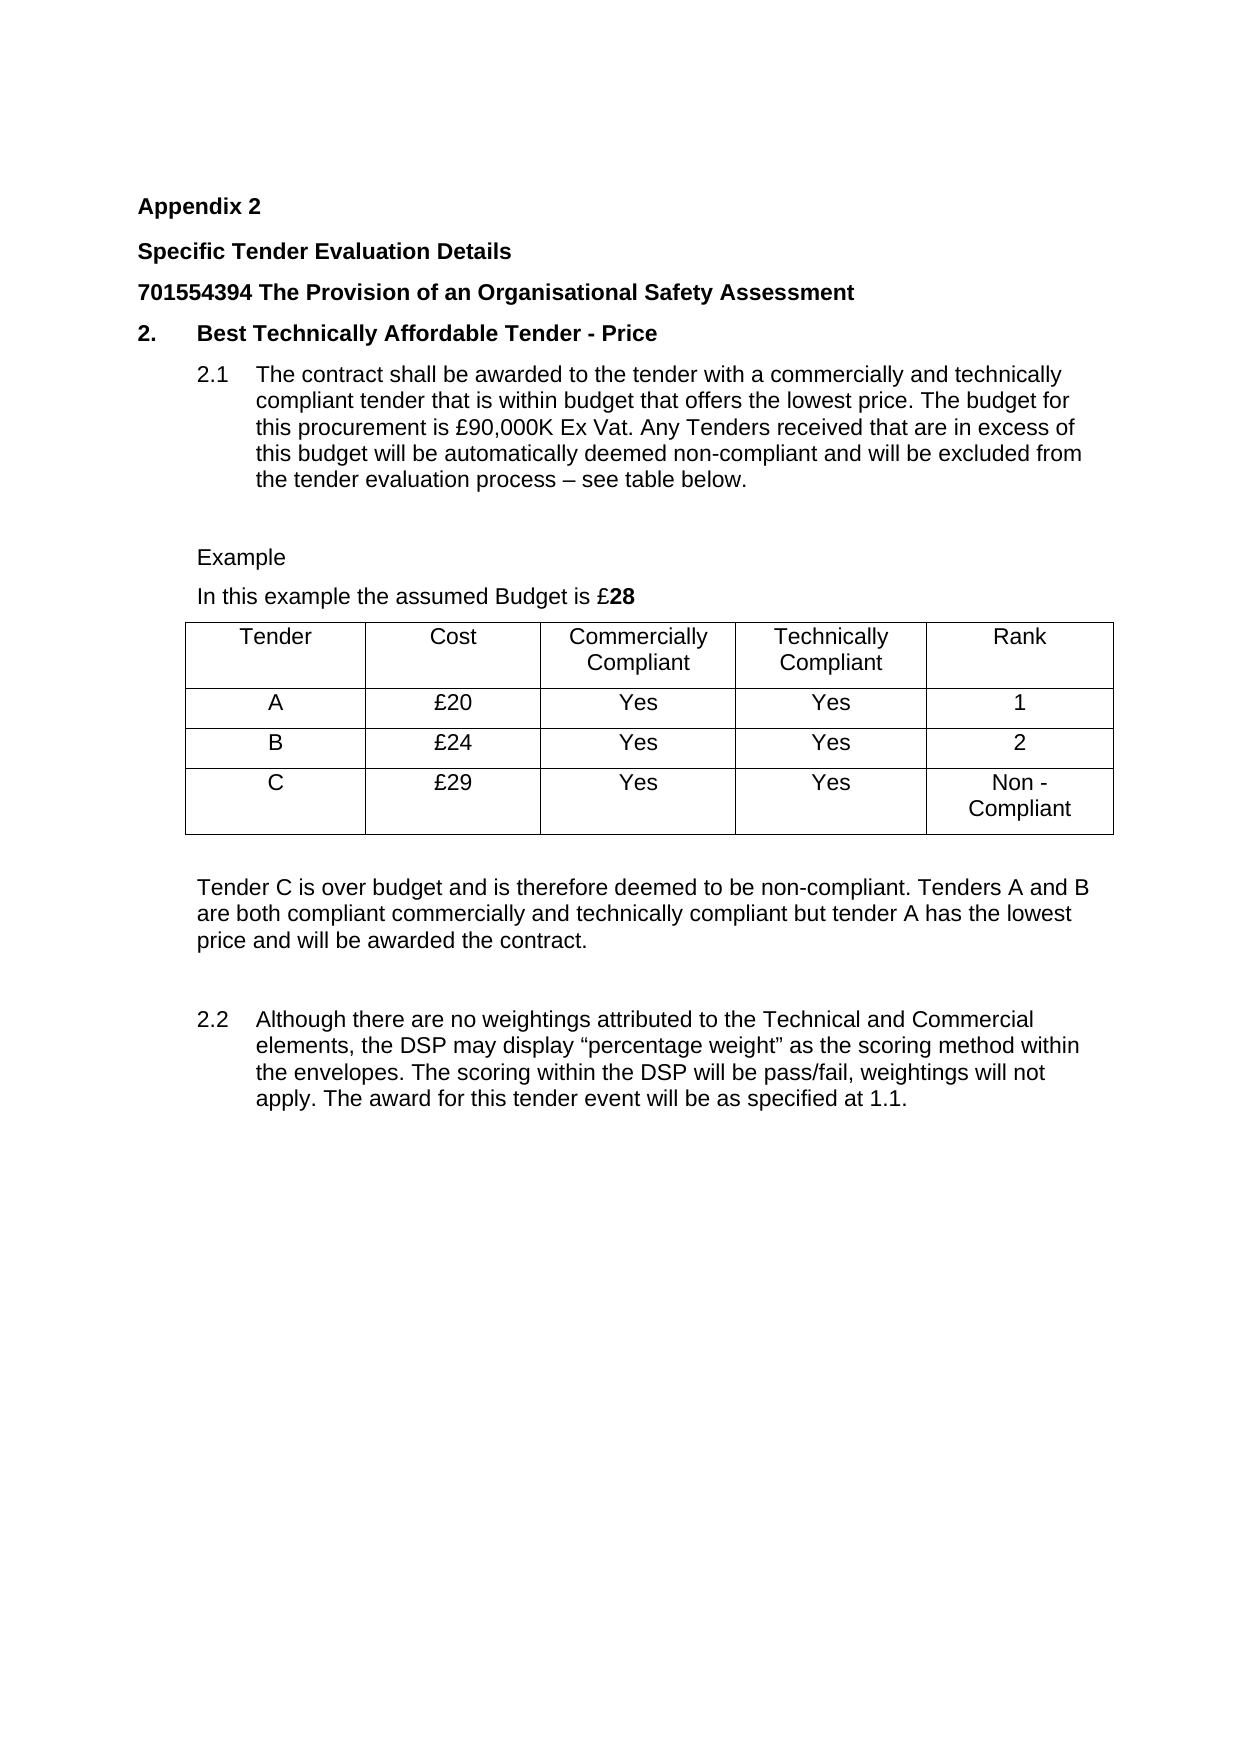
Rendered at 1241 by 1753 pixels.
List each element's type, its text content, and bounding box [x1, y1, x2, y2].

table_cell B [186, 729, 365, 768]
table_cell 2 [927, 729, 1113, 768]
text In this example the assumed Budget is £28 [197, 583, 1103, 609]
table_cell Yes [736, 689, 926, 728]
table_header Cost [366, 623, 540, 688]
table_cell Yes [541, 689, 735, 728]
table_header Technically Compliant [736, 623, 926, 688]
text Specific Tender Evaluation Details [137, 238, 1103, 264]
table_cell C [186, 769, 365, 834]
list Best Technically Affordable Tender - Price [137, 320, 1103, 346]
text Tender C is over budget and is therefore deemed to be non-compliant. Tenders A and B are both compliant commercially and technically compliant but tender A has the lowest price and will be awarded the contract. [197, 874, 1103, 953]
table_cell £20 [366, 689, 540, 728]
table_cell Yes [541, 769, 735, 834]
table_cell A [186, 689, 365, 728]
table_cell £29 [366, 769, 540, 834]
table_cell £24 [366, 729, 540, 768]
table_cell Non - Compliant [927, 769, 1113, 834]
table_cell Yes [736, 769, 926, 834]
list The contract shall be awarded to the tender with a commercially and technically compliant tender that is within budget that offers the lowest price. The budget for this procurement is £90,000K Ex Vat. Any Tenders received that are in excess of this budget will be automatically deemed non-compliant and will be excluded from the tender evaluation process – see table below. [197, 361, 1103, 493]
table_cell 1 [927, 689, 1113, 728]
table_header Commercially Compliant [541, 623, 735, 688]
text Example [197, 544, 1103, 570]
table_header Rank [927, 623, 1113, 688]
table_cell Yes [736, 729, 926, 768]
table_header Tender [186, 623, 365, 688]
text 701554394 The Provision of an Organisational Safety Assessment [137, 279, 1103, 305]
list Although there are no weightings attributed to the Technical and Commercial elements, the DSP may display “percentage weight” as the scoring method within the envelopes. The scoring within the DSP will be pass/fail, weightings will not apply. The award for this tender event will be as specified at 1.1. [197, 1006, 1103, 1111]
table_cell Yes [541, 729, 735, 768]
text Appendix 2 [137, 193, 1103, 219]
